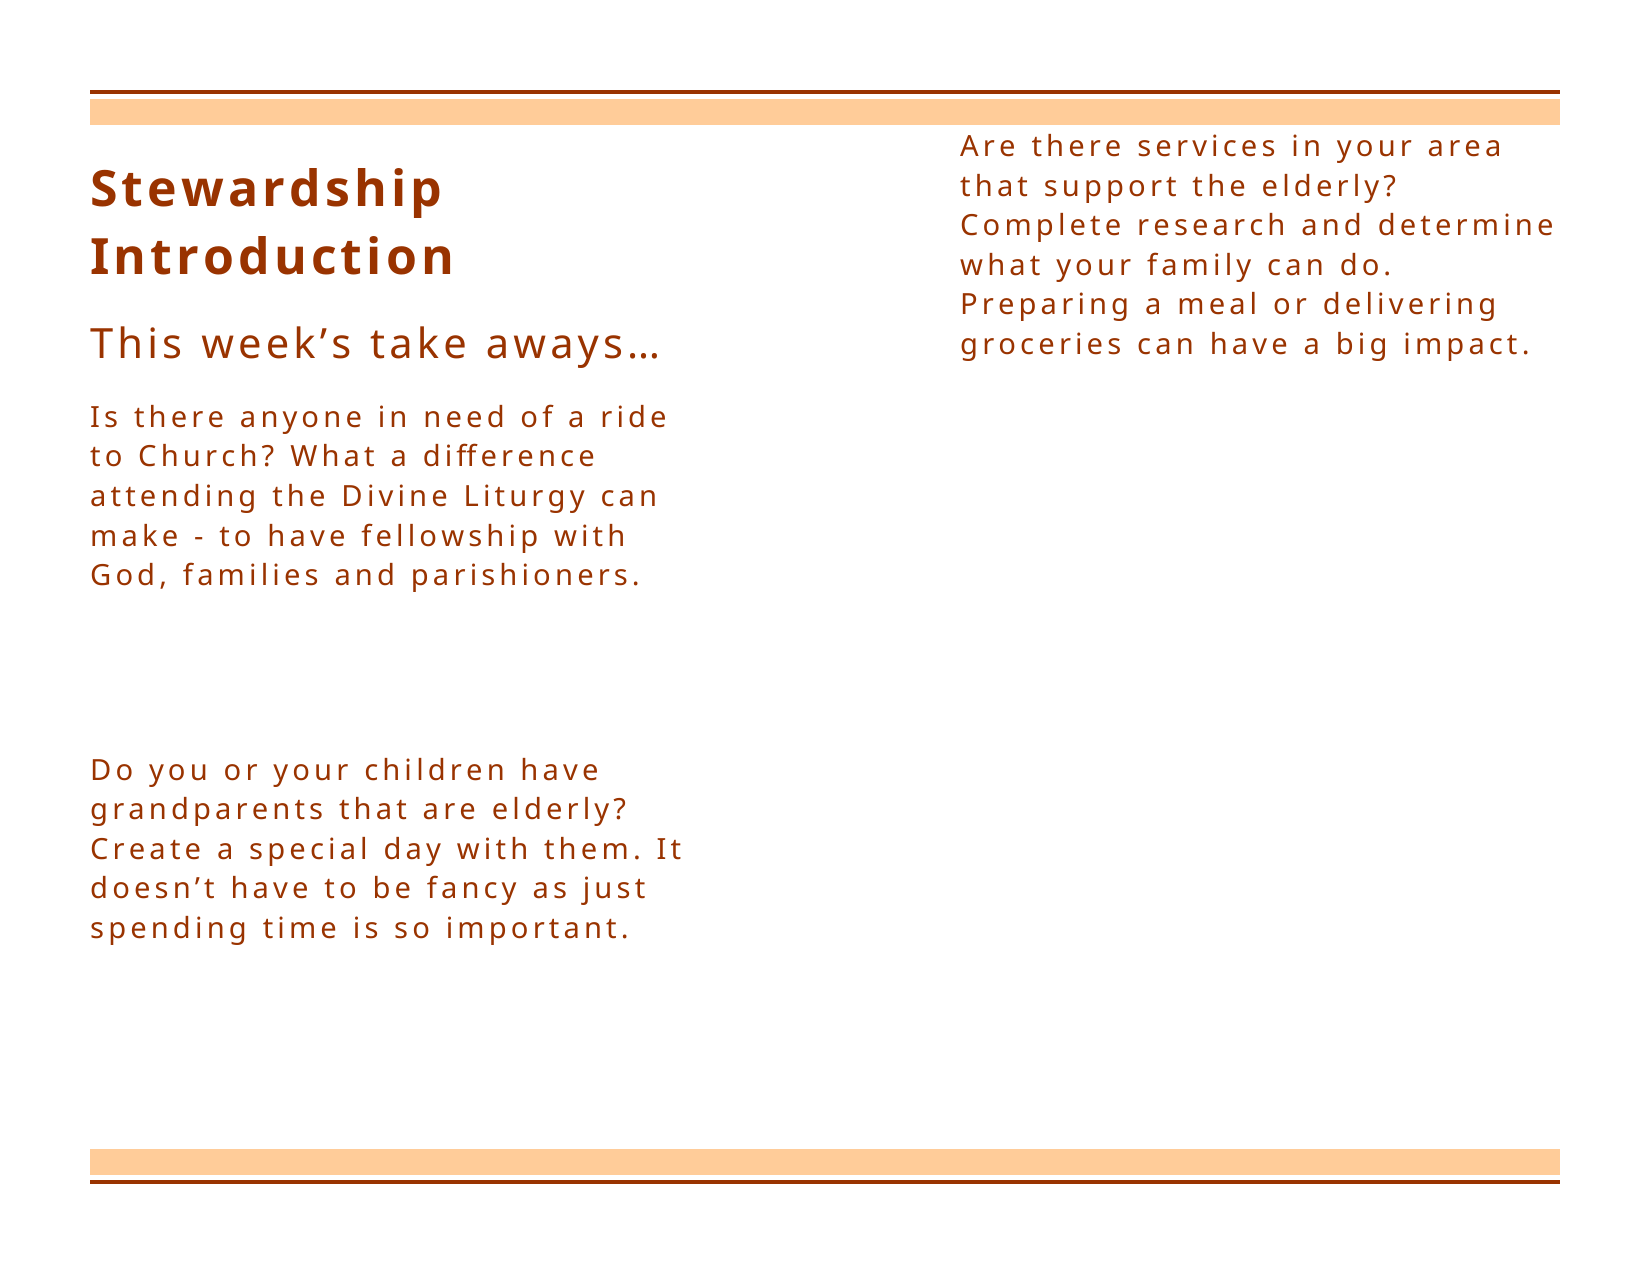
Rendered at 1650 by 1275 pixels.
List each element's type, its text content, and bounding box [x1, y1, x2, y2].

text Are there services in your area that support the elderly? Complete research and determine what your family can do. Preparing a meal or delivering groceries can have a big impact. [960, 125, 1560, 363]
text Do you or your children have grandparents that are elderly? Create a special day with them. It doesn’t have to be fancy as just spending time is so important. [90, 749, 690, 947]
text This week’s take aways… [90, 314, 690, 371]
text Stewardship Introduction [90, 153, 690, 289]
text Is there anyone in need of a ride to Church? What a difference attending the Divine Liturgy can make - to have fellowship with God, families and parishioners. [90, 396, 690, 594]
